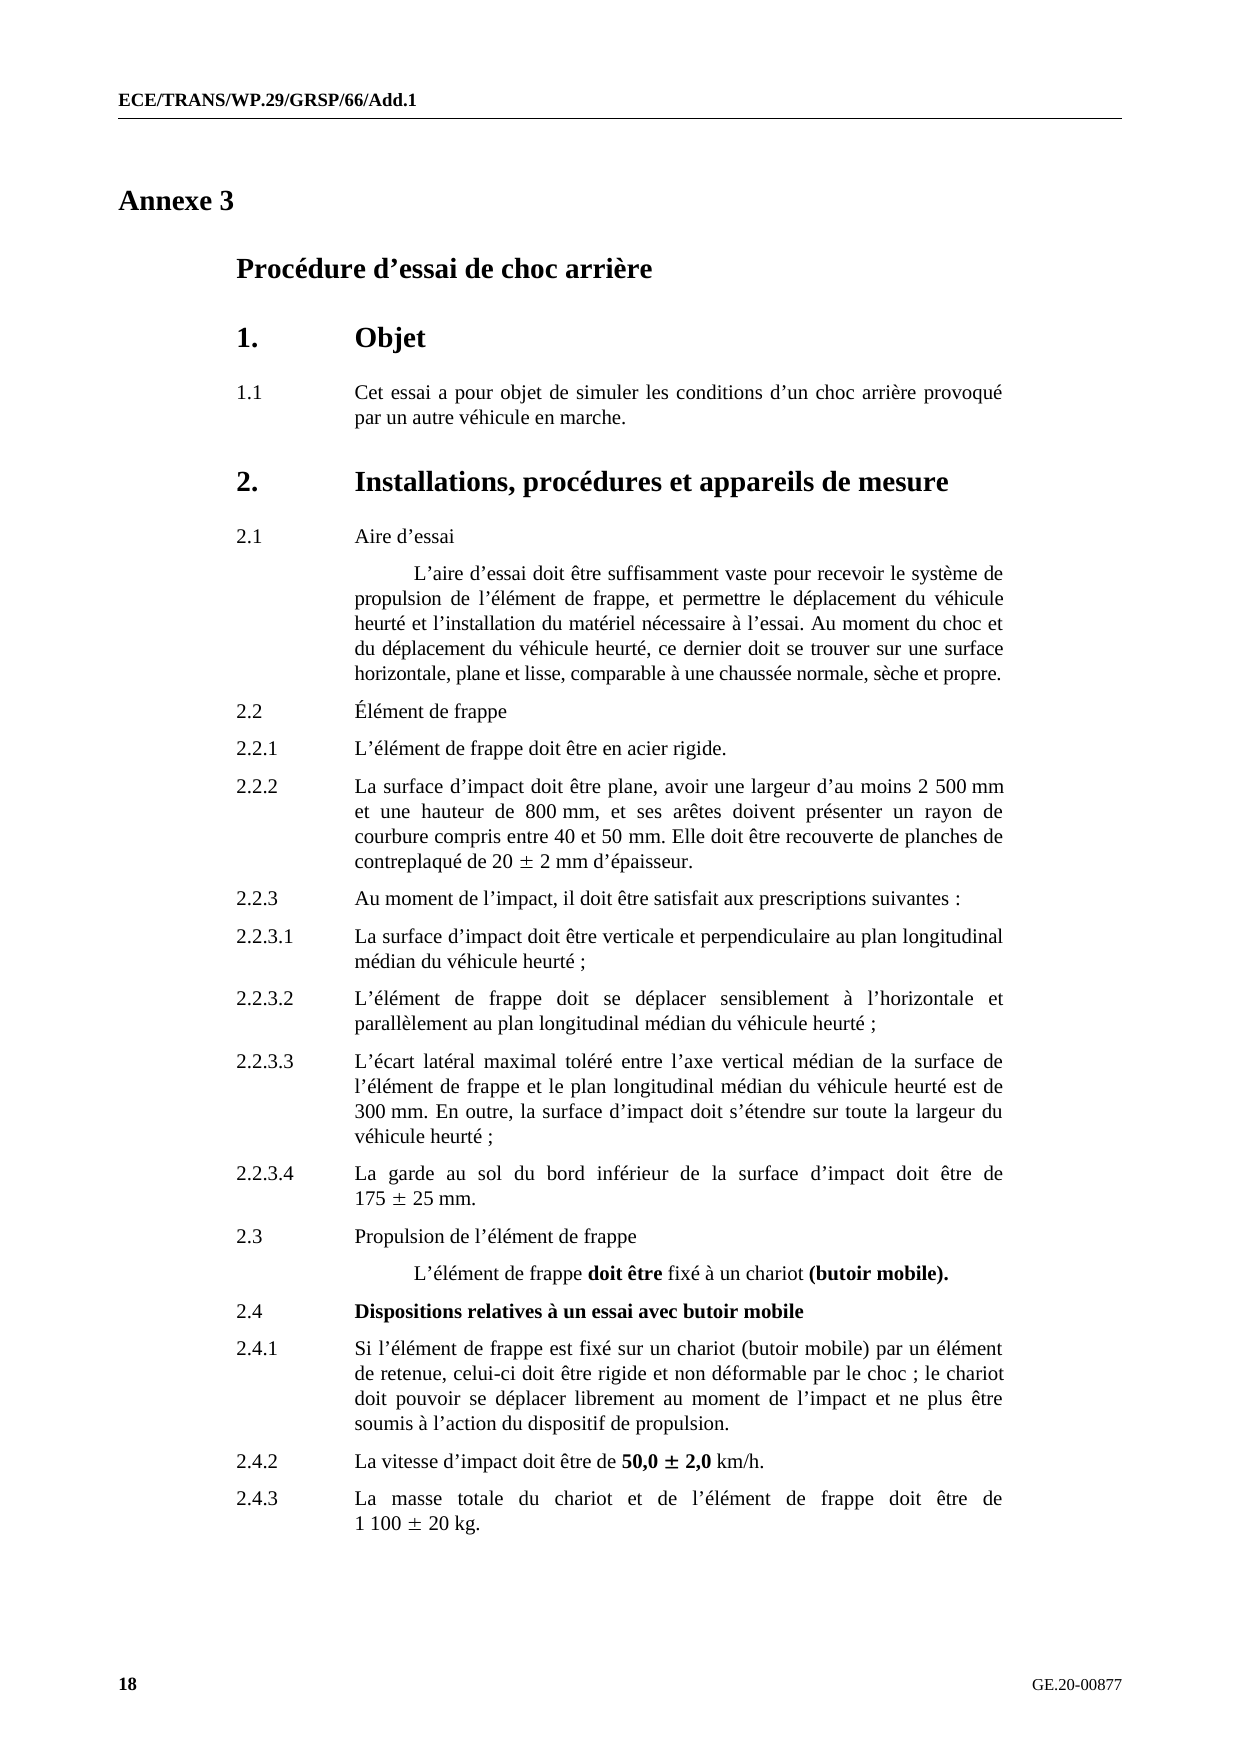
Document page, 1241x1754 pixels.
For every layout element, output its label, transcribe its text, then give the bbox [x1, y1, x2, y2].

text 1.1 Cet essai a pour objet de simuler les conditions d’un choc arrière provoqué par un autre véhicule en marche. [236, 379, 1004, 429]
text Annexe 3 [118, 185, 1004, 216]
text 2.4.3 La masse totale du chariot et de l’élément de frappe doit être de 1 100 20 kg. [236, 1485, 1004, 1535]
text 2.2.3.3 L’écart latéral maximal toléré entre l’axe vertical médian de la surface de l’élément de frappe et le plan longitudinal médian du véhicule heurté est de 300 mm. En outre, la surface d’impact doit s’étendre sur toute la largeur du véhicule heurté ; [236, 1048, 1004, 1148]
text 2.2 Élément de frappe [236, 698, 1004, 723]
text 2.2.3.4 La garde au sol du bord inférieur de la surface d’impact doit être de 175 25 mm. [236, 1160, 1004, 1210]
text 2.2.3.1 La surface d’impact doit être verticale et perpendiculaire au plan longitudinal médian du véhicule heurté ; [236, 923, 1004, 973]
text 2.4 Dispositions relatives à un essai avec butoir mobile [236, 1298, 1004, 1323]
text 2.1 Aire d’essai [236, 523, 1004, 548]
text 2.4.1 Si l’élément de frappe est fixé sur un chariot (butoir mobile) par un élément de retenue, celui-ci doit être rigide et non déformable par le choc ; le chariot doit pouvoir se déplacer librement au moment de l’impact et ne plus être soumis à l’action du dispositif de propulsion. [236, 1335, 1004, 1435]
text 2. Installations, procédures et appareils de mesure [236, 466, 1004, 498]
text 2.2.3 Au moment de l’impact, il doit être satisfait aux prescriptions suivantes : [236, 885, 1004, 910]
text 2.4.2 La vitesse d’impact doit être de 50,0 2,0 km/h. [236, 1448, 1004, 1473]
text Procédure d’essai de choc arrière [118, 254, 1004, 285]
text 1. Objet [236, 323, 1004, 354]
text 2.2.2 La surface d’impact doit être plane, avoir une largeur d’au moins 2 500 mm et une hauteur de 800 mm, et ses arêtes doivent présenter un rayon de courbure compris entre 40 et 50 mm. Elle doit être recouverte de planches de contreplaqué de 20 2 mm d’épaisseur. [236, 773, 1004, 873]
text L’aire d’essai doit être suffisamment vaste pour recevoir le système de propulsion de l’élément de frappe, et permettre le déplacement du véhicule heurté et l’installation du matériel nécessaire à l’essai. Au moment du choc et du déplacement du véhicule heurté, ce dernier doit se trouver sur une surface horizontale, plane et lisse, comparable à une chaussée normale, sèche et propre. [354, 560, 1004, 685]
text 2.2.3.2 L’élément de frappe doit se déplacer sensiblement à l’horizontale et parallèlement au plan longitudinal médian du véhicule heurté ; [236, 985, 1004, 1035]
text 2.3 Propulsion de l’élément de frappe [236, 1223, 1004, 1248]
text L’élément de frappe doit être fixé à un chariot (butoir mobile). [354, 1260, 1004, 1285]
text 2.2.1 L’élément de frappe doit être en acier rigide. [236, 735, 1004, 760]
